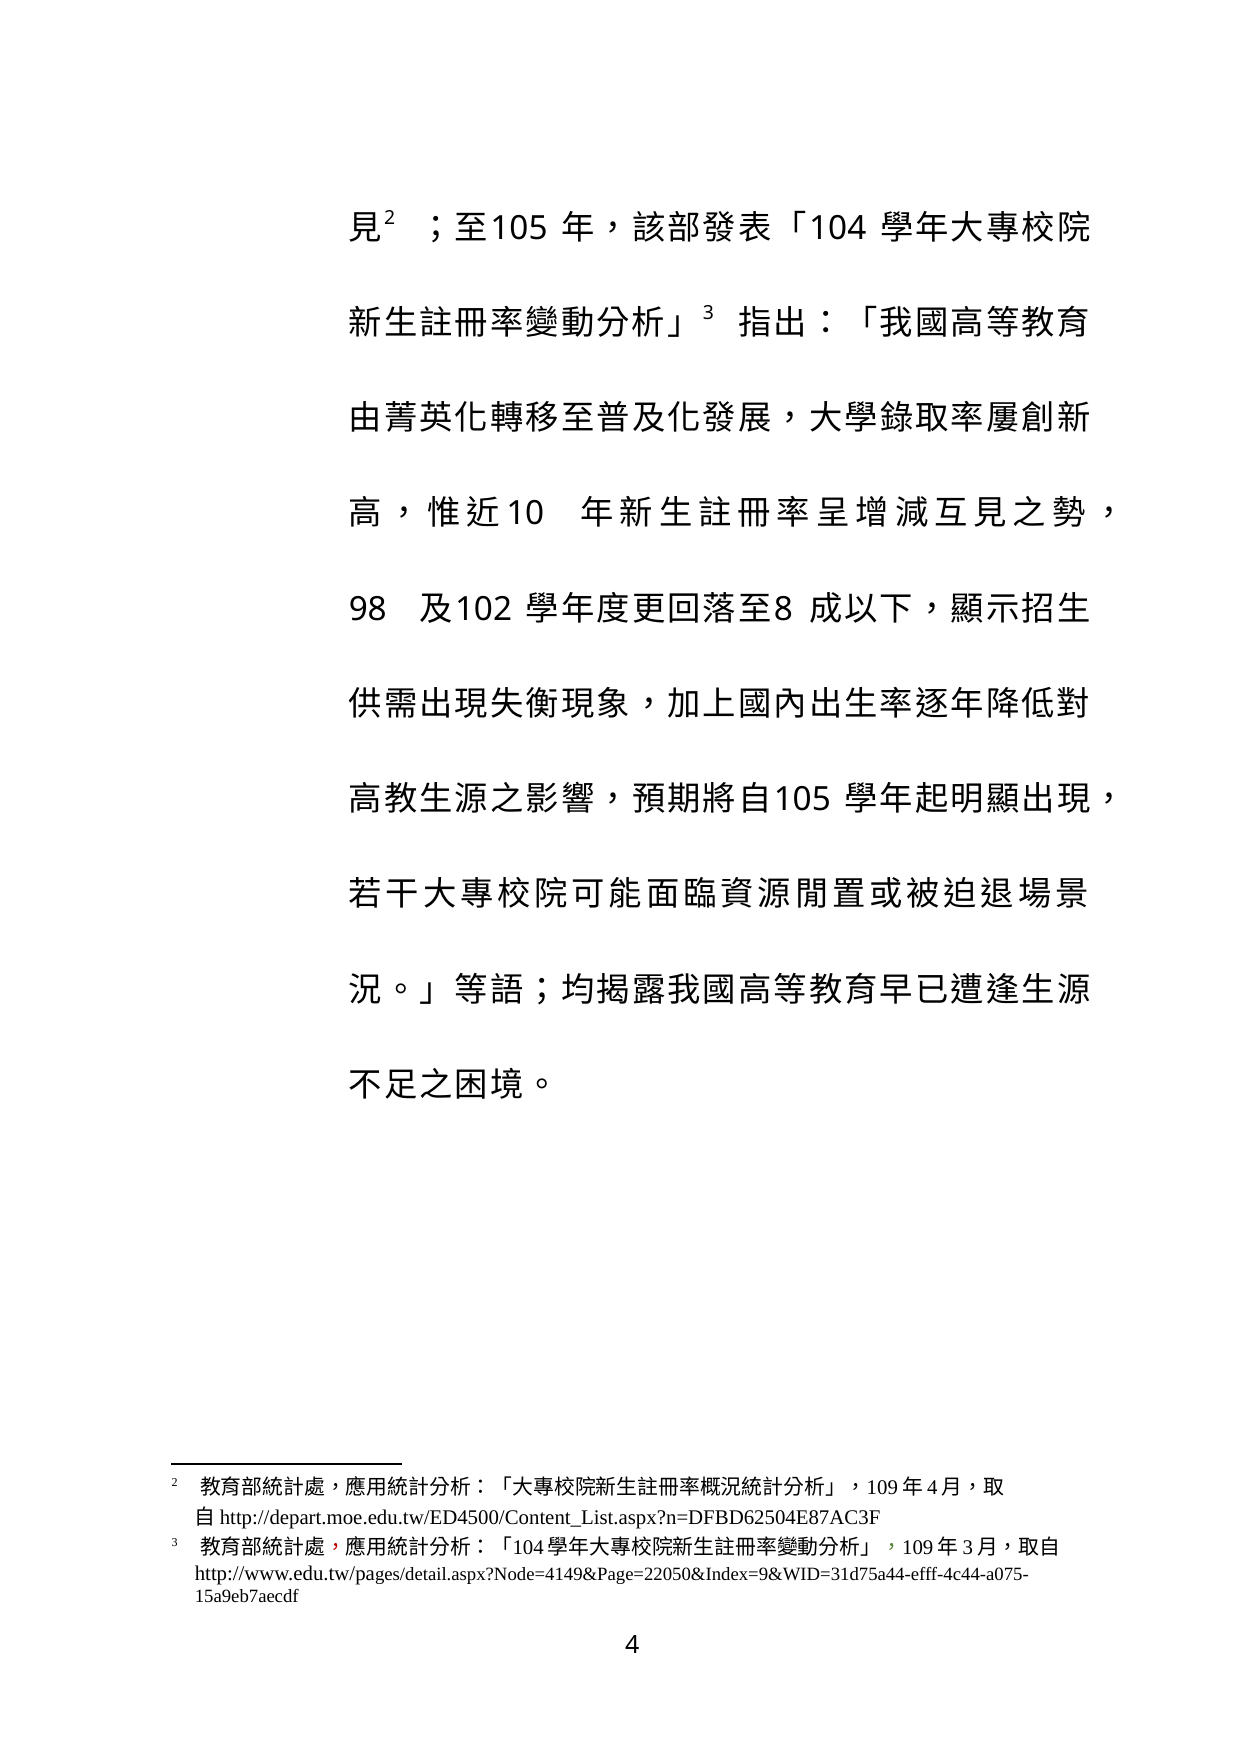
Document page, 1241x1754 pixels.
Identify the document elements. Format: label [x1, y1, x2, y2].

subtitle [244, 177, 1092, 1129]
